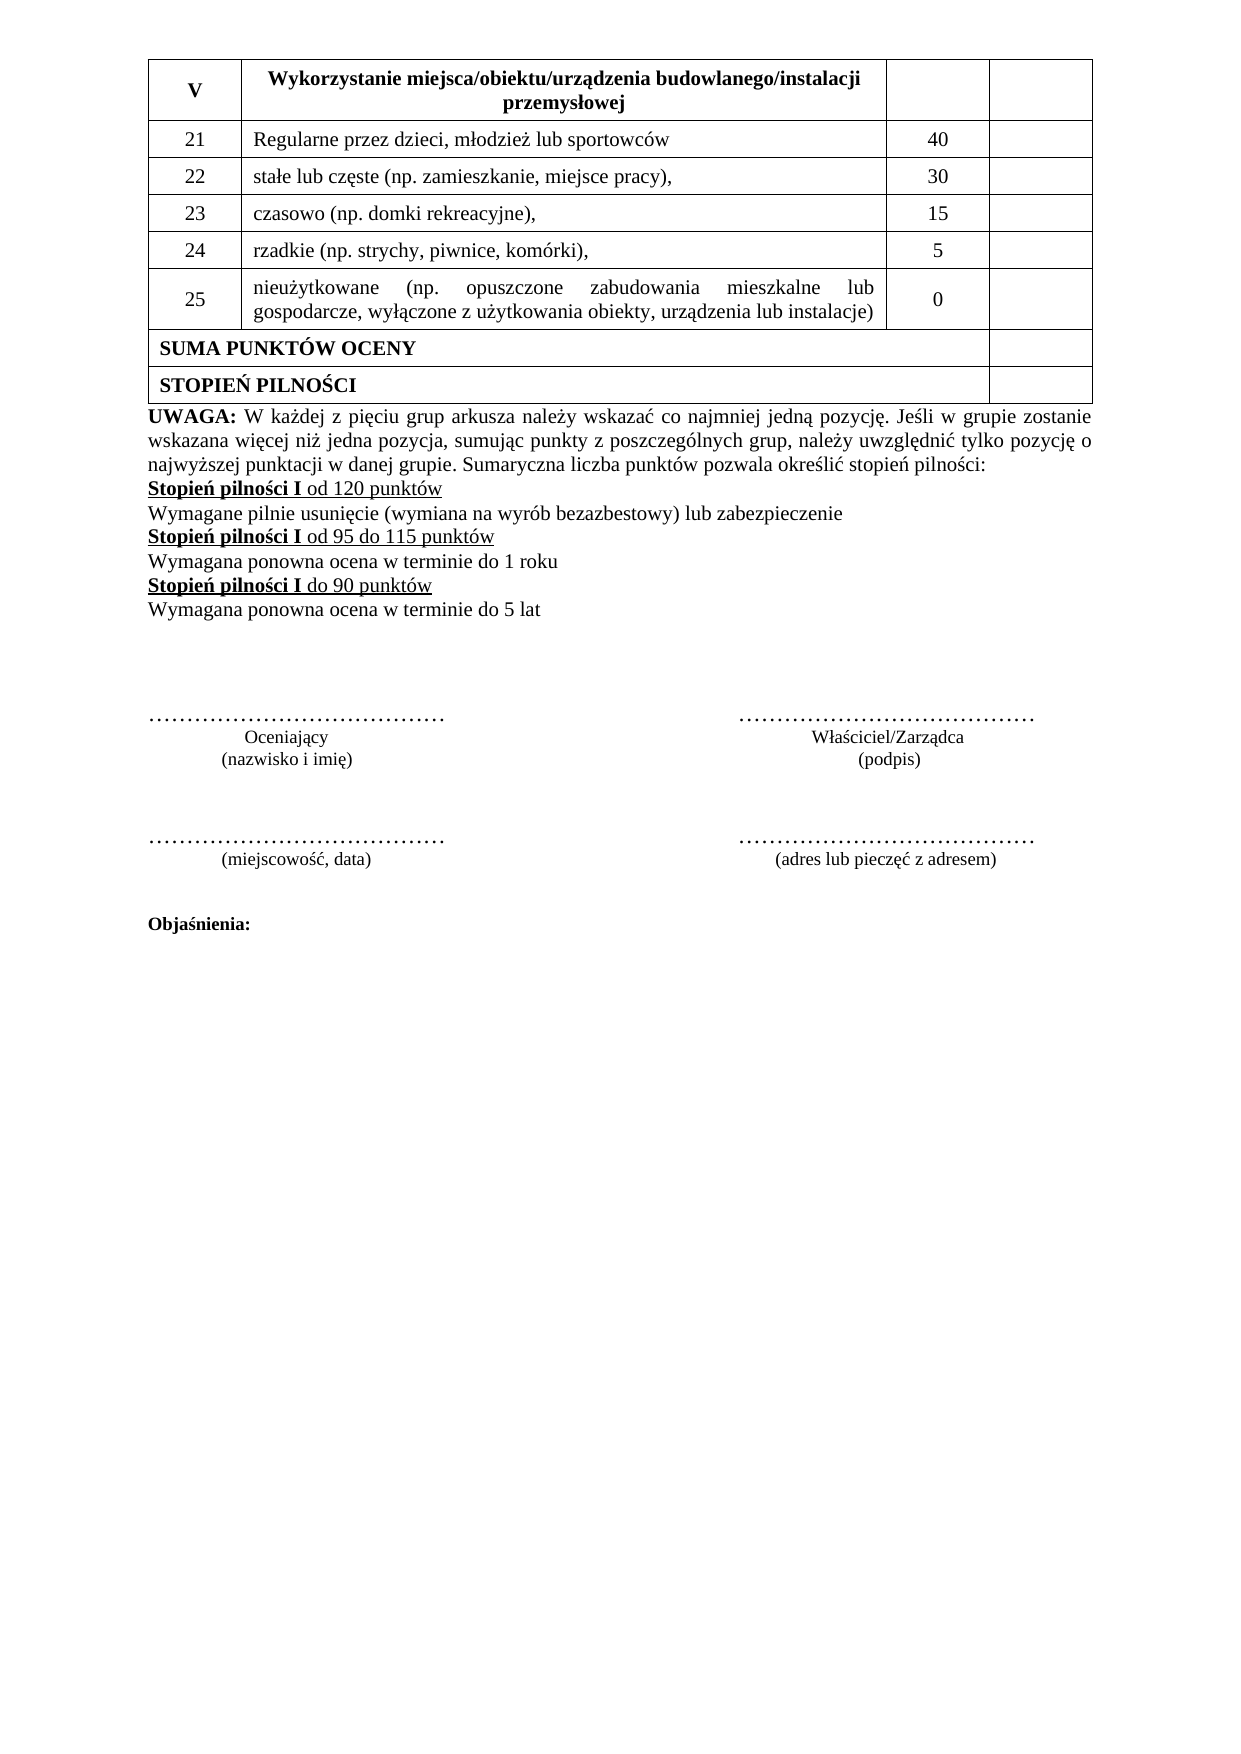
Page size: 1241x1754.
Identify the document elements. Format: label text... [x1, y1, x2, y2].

text Stopień pilności I do 90 punktów [148, 573, 1093, 597]
text UWAGA: W każdej z pięciu grup arkusza należy wskazać co najmniej jedną pozycję. Jeśli w grupie zostanie wskazana więcej niż jedna pozycja, sumując punkty z poszczególnych grup, należy uwzględnić tylko pozycję o najwyższej punktacji w danej grupie. Sumaryczna liczba punktów pozwala określić stopień pilności: [148, 404, 1093, 476]
text Objaśnienia: [148, 913, 1093, 934]
text Oceniający Właściciel/Zarządca [148, 726, 1093, 748]
table_cell V [149, 60, 241, 120]
text (nazwisko i imię) (podpis) [148, 748, 1093, 769]
table_cell STOPIEŃ PILNOŚCI [149, 367, 989, 403]
table_cell 21 [149, 121, 241, 157]
table_cell 25 [149, 269, 241, 329]
table_cell [990, 60, 1092, 120]
table_cell nieużytkowane (np. opuszczone zabudowania mieszkalne lub gospodarcze, wyłączone z użytkowania obiekty, urządzenia lub instalacje) [242, 269, 886, 329]
table_cell [990, 195, 1092, 231]
table_cell [990, 232, 1092, 268]
table_cell [990, 269, 1092, 329]
table_cell 22 [149, 158, 241, 194]
table_cell rzadkie (np. strychy, piwnice, komórki), [242, 232, 886, 268]
table_cell [990, 330, 1092, 366]
table_cell [990, 367, 1092, 403]
text Wymagana ponowna ocena w terminie do 1 roku [148, 548, 1093, 573]
table_cell stałe lub częste (np. zamieszkanie, miejsce pracy), [242, 158, 886, 194]
table_cell [990, 121, 1092, 157]
table_cell 30 [887, 158, 989, 194]
text Wymagane pilnie usunięcie (wymiana na wyrób bezazbestowy) lub zabezpieczenie [148, 500, 1093, 524]
table_cell 40 [887, 121, 989, 157]
table_cell czasowo (np. domki rekreacyjne), [242, 195, 886, 231]
table_cell SUMA PUNKTÓW OCENY [149, 330, 989, 366]
text Stopień pilności I od 95 do 115 punktów [148, 524, 1093, 548]
text (miejscowość, data) (adres lub pieczęć z adresem) [148, 848, 1093, 870]
text Wymagana ponowna ocena w terminie do 5 lat [148, 597, 1093, 621]
table_cell Wykorzystanie miejsca/obiektu/urządzenia budowlanego/instalacji przemysłowej [242, 60, 886, 120]
text Stopień pilności I od 120 punktów [148, 476, 1093, 500]
table_cell 15 [887, 195, 989, 231]
table_cell [990, 158, 1092, 194]
table_cell 24 [149, 232, 241, 268]
table_cell [887, 60, 989, 120]
text ………………………………… ………………………………… [148, 700, 1093, 726]
table_cell 0 [887, 269, 989, 329]
text ………………………………… ………………………………… [148, 822, 1093, 848]
table_cell 5 [887, 232, 989, 268]
table_cell Regularne przez dzieci, młodzież lub sportowców [242, 121, 886, 157]
table_cell 23 [149, 195, 241, 231]
